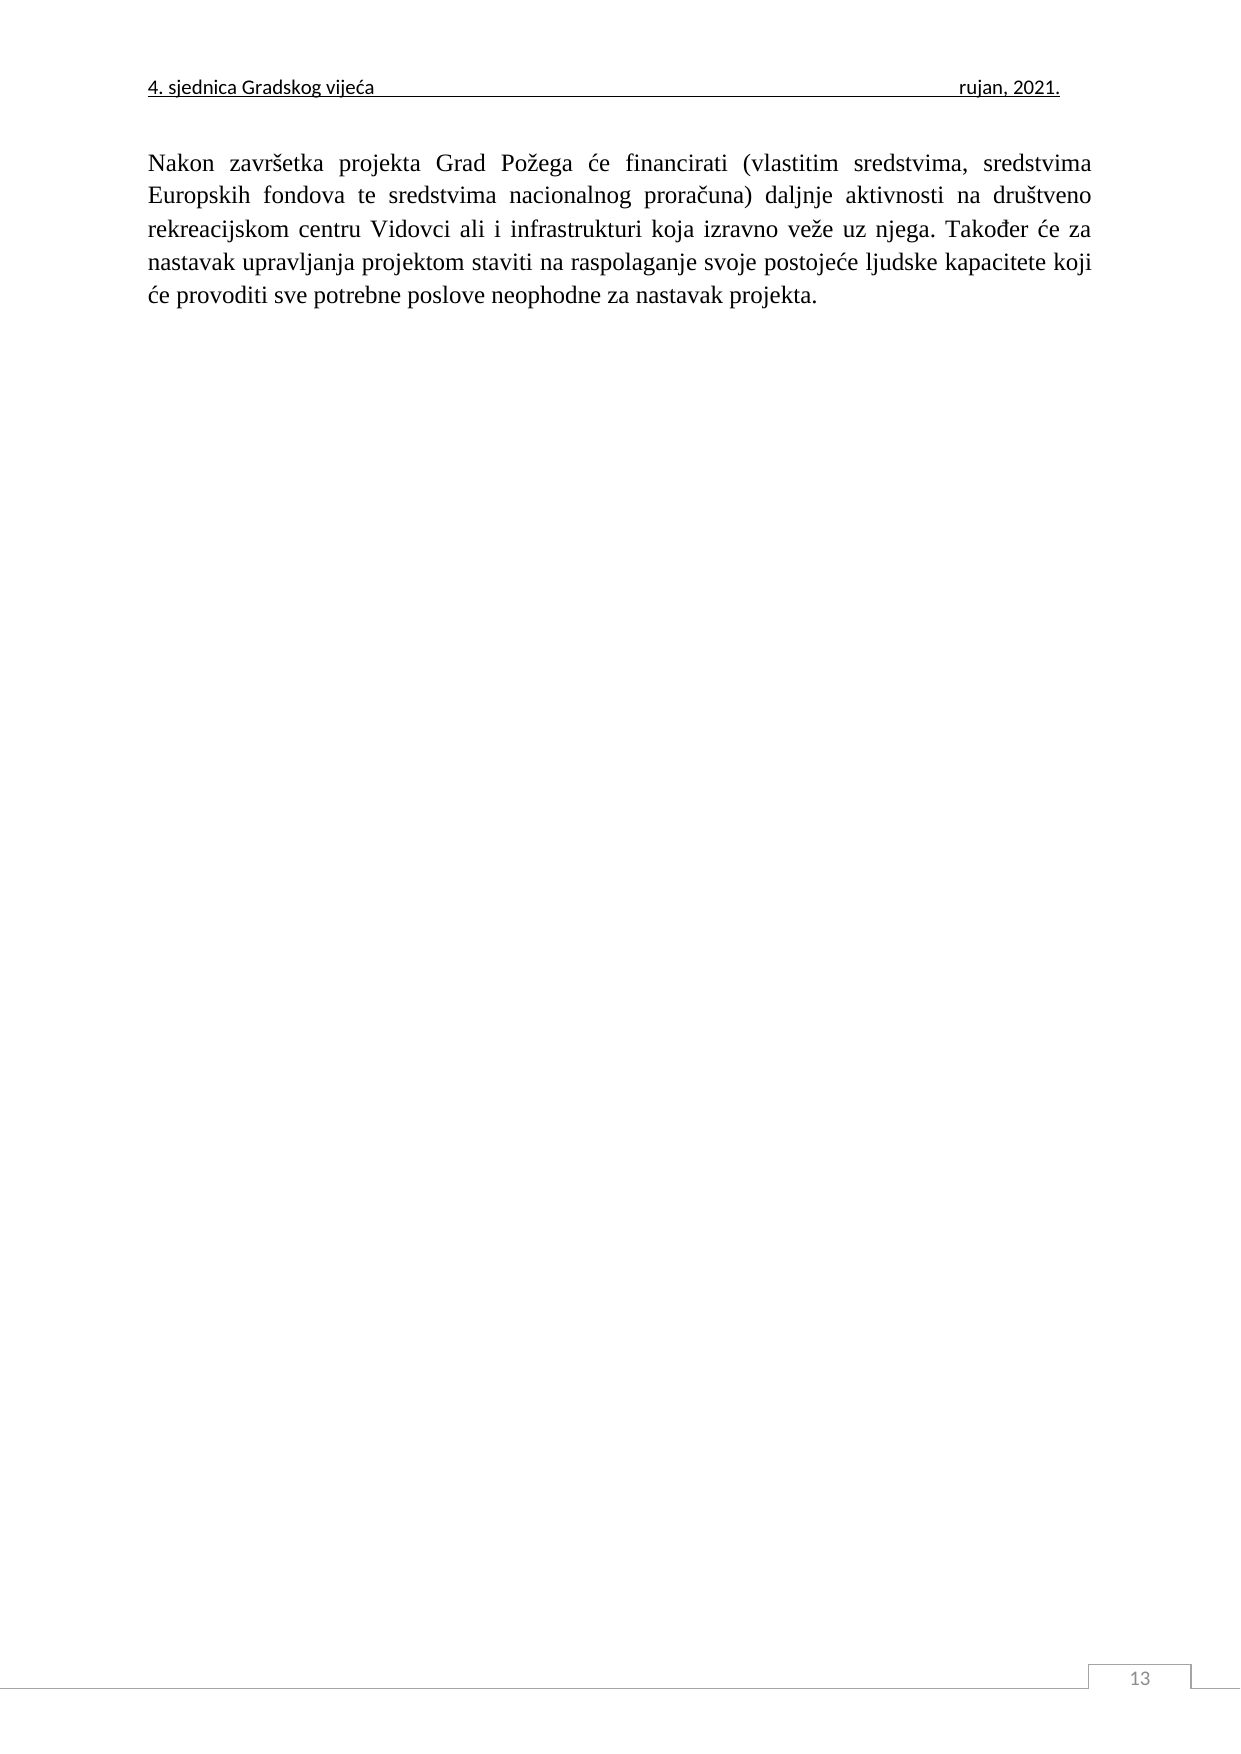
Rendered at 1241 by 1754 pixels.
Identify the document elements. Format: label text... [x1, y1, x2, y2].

text Nakon završetka projekta Grad Požega će financirati (vlastitim sredstvima, sredstvima Europskih fondova te sredstvima nacionalnog proračuna) daljnje aktivnosti na društveno rekreacijskom centru Vidovci ali i infrastrukturi koja izravno veže uz njega. Također će za nastavak upravljanja projektom staviti na raspolaganje svoje postojeće ljudske kapacitete koji će provoditi sve potrebne poslove neophodne za nastavak projekta. [148, 148, 1093, 308]
